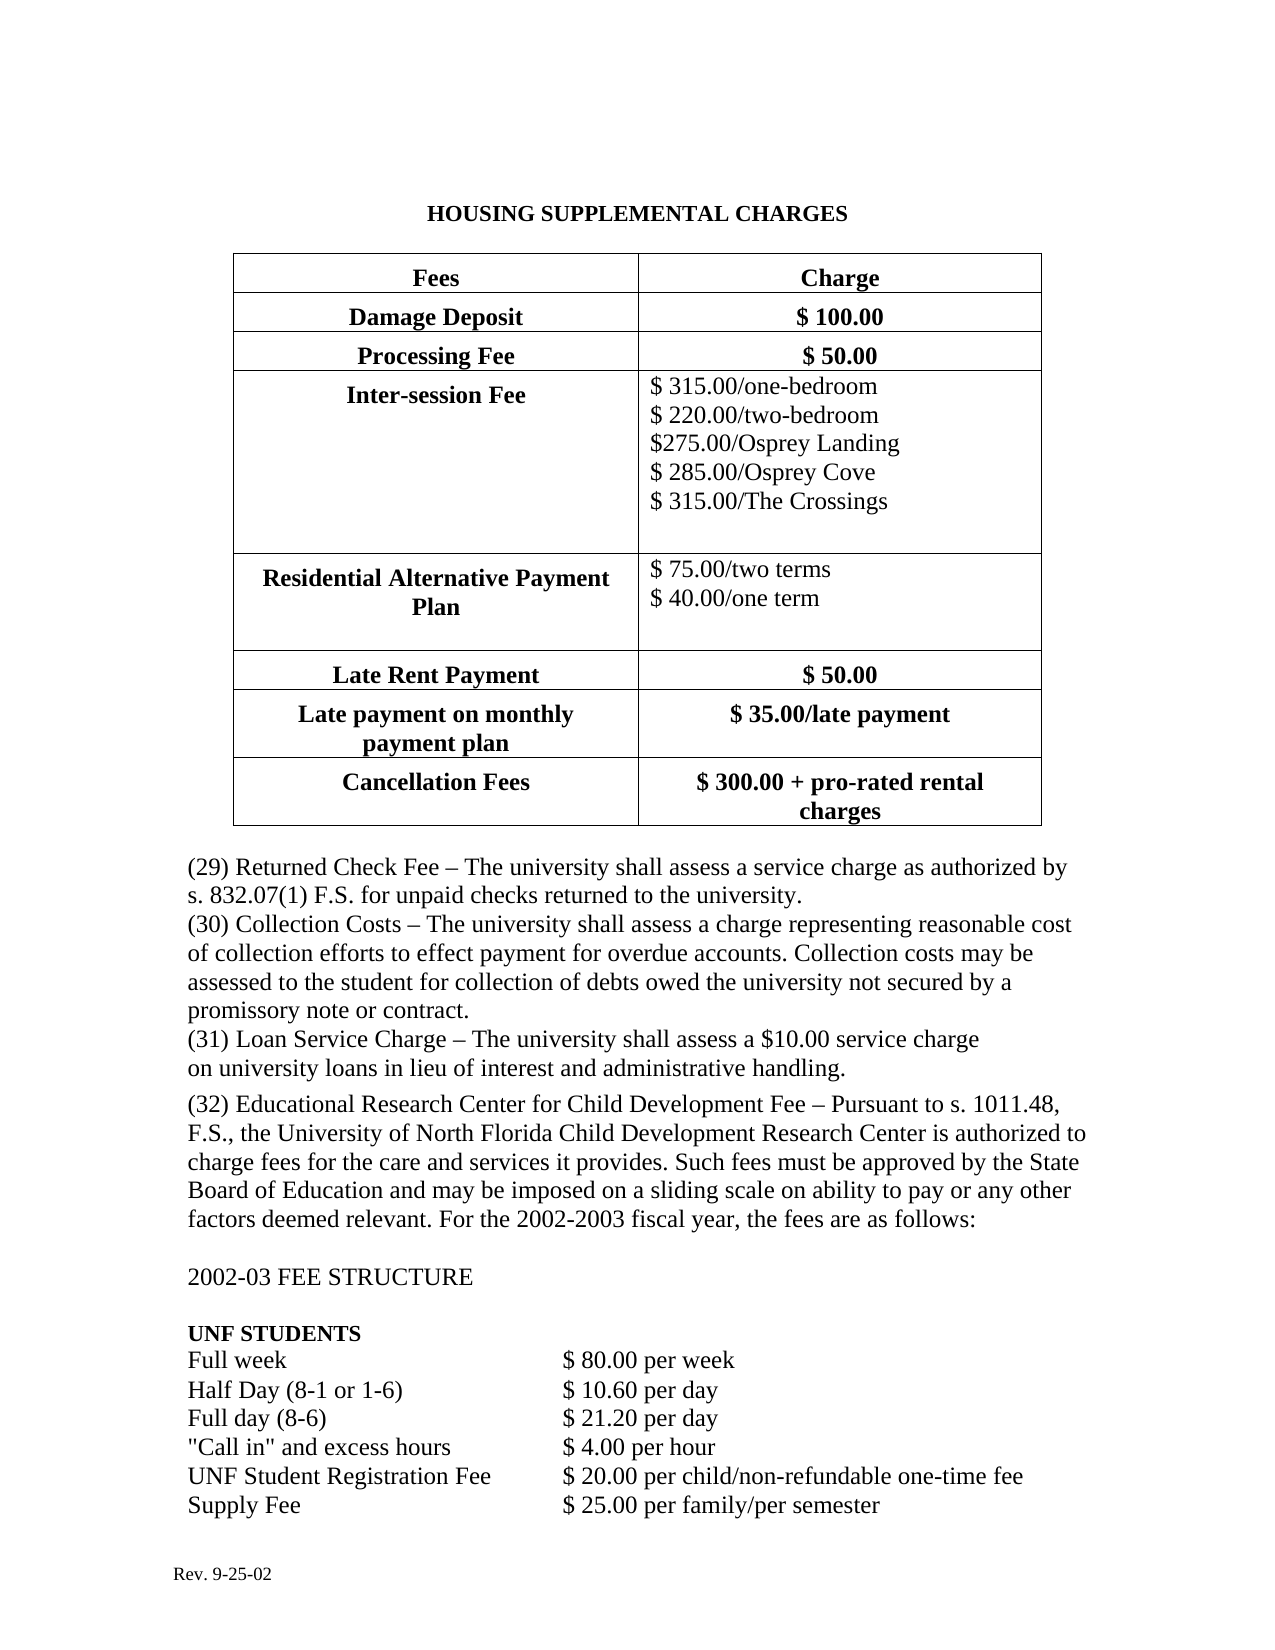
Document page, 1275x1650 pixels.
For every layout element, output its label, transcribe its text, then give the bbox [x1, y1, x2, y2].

text UNF Student Registration Fee $ 20.00 per child/non-refundable one-time fee Supply Fee $ 25.00 per family/per semester [187, 1461, 1024, 1518]
table_cell $ 300.00 + pro-rated rental charges [639, 758, 1041, 824]
table_cell Cancellation Fees [234, 758, 638, 824]
table_cell $ 50.00 [639, 332, 1041, 370]
text Full day (8-6) $ 21.20 per day [187, 1403, 1104, 1432]
table_header Charge [639, 254, 1041, 292]
table_cell $ 50.00 [639, 651, 1041, 689]
table_cell Residential Alternative Payment Plan [234, 554, 638, 649]
list Educational Research Center for Child Development Fee – Pursuant to s. 1011.48, F.S., the University of North Florida Child Development Research Center is authorized to charge fees for the care and services it provides. Such fees must be approved by the State Board of Education and may be imposed on a sliding scale on ability to pay or any other factors deemed relevant. For the 2002-2003 fiscal year, the fees are as follows: [187, 1089, 1087, 1233]
text UNF STUDENTS [187, 1320, 1104, 1346]
text "Call in" and excess hours $ 4.00 per hour [187, 1432, 1104, 1461]
text 2002-03 FEE STRUCTURE [187, 1262, 1104, 1291]
table_cell $ 315.00/one-bedroom $ 220.00/two-bedroom $275.00/Osprey Landing $ 285.00/Osprey Cove $ 315.00/The Crossings [639, 371, 1041, 553]
table_cell Late payment on monthly payment plan [234, 690, 638, 757]
list Loan Service Charge – The university shall assess a $10.00 service charge on university loans in lieu of interest and administrative handling. [187, 1024, 1011, 1082]
table_cell $ 35.00/late payment [639, 690, 1041, 757]
table_header Fees [234, 254, 638, 292]
text s. 832.07(1) F.S. for unpaid checks returned to the university. [187, 881, 1104, 909]
text Full week $ 80.00 per week [187, 1346, 1104, 1375]
table_cell Late Rent Payment [234, 651, 638, 689]
table_cell $ 75.00/two terms $ 40.00/one term [639, 554, 1041, 649]
table_cell Damage Deposit [234, 293, 638, 331]
table_cell Inter-session Fee [234, 371, 638, 553]
table_cell $ 100.00 [639, 293, 1041, 331]
list Returned Check Fee – The university shall assess a service charge as authorized by [187, 852, 1104, 881]
text Half Day (8-1 or 1-6) $ 10.60 per day [187, 1375, 1104, 1403]
table_cell Processing Fee [234, 332, 638, 370]
list Collection Costs – The university shall assess a charge representing reasonable cost of collection efforts to effect payment for overdue accounts. Collection costs may be assessed to the student for collection of debts owed the university not secured by a promissory note or contract. [187, 909, 1072, 1024]
text HOUSING SUPPLEMENTAL CHARGES [171, 200, 1104, 226]
